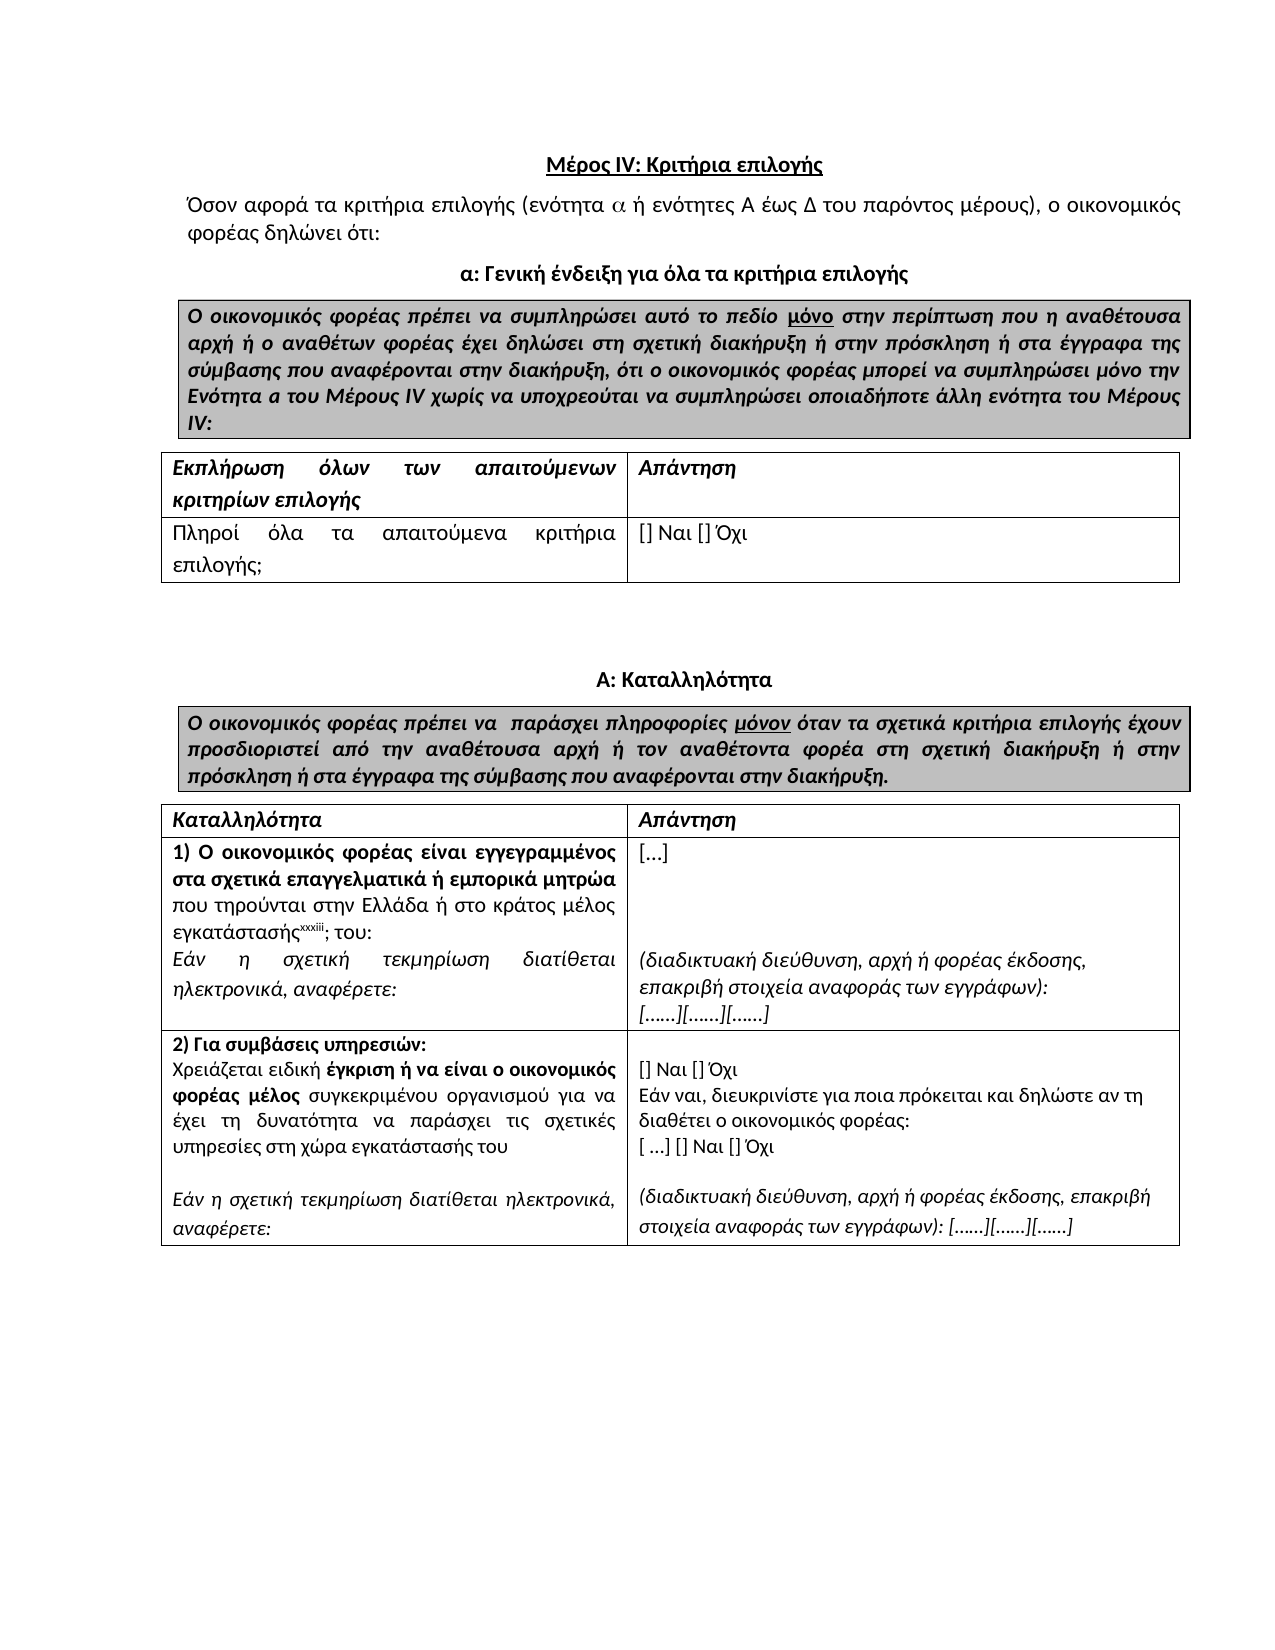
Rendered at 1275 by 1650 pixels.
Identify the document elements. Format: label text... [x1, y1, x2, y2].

table_cell 1) Ο οικονομικός φορέας είναι εγγεγραμμένος στα σχετικά επαγγελματικά ή εμπορικά μητρώα που τηρούνται στην Ελλάδα ή στο κράτος μέλος εγκατάστασής; του: Εάν η σχετική τεκμηρίωση διατίθεται ηλεκτρονικά, αναφέρετε: [162, 838, 627, 1030]
table_header Απάντηση [628, 453, 1179, 517]
table_header Καταλληλότητα [162, 805, 627, 837]
table_cell […] (διαδικτυακή διεύθυνση, αρχή ή φορέας έκδοσης, επακριβή στοιχεία αναφοράς των εγγράφων): [……][……][……] [628, 838, 1179, 1030]
table_cell [] Ναι [] Όχι [628, 518, 1179, 582]
text Α: Καταλληλότητα [187, 665, 1181, 693]
text Ο οικονομικός φορέας πρέπει να συμπληρώσει αυτό το πεδίο μόνο στην περίπτωση που η αναθέτουσα αρχή ή ο αναθέτων φορέας έχει δηλώσει στη σχετική διακήρυξη ή στην πρόσκληση ή στα έγγραφα της σύμβασης που αναφέρονται στην διακήρυξη, ότι ο οικονομικός φορέας μπορεί να συμπληρώσει μόνο την Ενότητα a του Μέρους ΙV χωρίς να υποχρεούται να συμπληρώσει οποιαδήποτε άλλη ενότητα του Μέρους ΙV: [179, 301, 1189, 438]
table_cell 2) Για συμβάσεις υπηρεσιών: Χρειάζεται ειδική έγκριση ή να είναι ο οικονομικός φορέας μέλος συγκεκριμένου οργανισμού για να έχει τη δυνατότητα να παράσχει τις σχετικές υπηρεσίες στη χώρα εγκατάστασής του Εάν η σχετική τεκμηρίωση διατίθεται ηλεκτρονικά, αναφέρετε: [162, 1031, 627, 1245]
text Μέρος IV: Κριτήρια επιλογής [187, 150, 1181, 178]
table_header Απάντηση [628, 805, 1179, 837]
table_header Εκπλήρωση όλων των απαιτούμενων κριτηρίων επιλογής [162, 453, 627, 517]
text Όσον αφορά τα κριτήρια επιλογής (ενότητα  ή ενότητες Α έως Δ του παρόντος μέρους), ο οικονομικός φορέας δηλώνει ότι: [187, 191, 1181, 247]
text α: Γενική ένδειξη για όλα τα κριτήρια επιλογής [187, 259, 1181, 287]
table_cell Πληροί όλα τα απαιτούμενα κριτήρια επιλογής; [162, 518, 627, 582]
text Ο οικονομικός φορέας πρέπει να παράσχει πληροφορίες μόνον όταν τα σχετικά κριτήρια επιλογής έχουν προσδιοριστεί από την αναθέτουσα αρχή ή τον αναθέτοντα φορέα στη σχετική διακήρυξη ή στην πρόσκληση ή στα έγγραφα της σύμβασης που αναφέρονται στην διακήρυξη. [179, 707, 1189, 791]
table_cell [] Ναι [] Όχι Εάν ναι, διευκρινίστε για ποια πρόκειται και δηλώστε αν τη διαθέτει ο οικονομικός φορέας: [ …] [] Ναι [] Όχι (διαδικτυακή διεύθυνση, αρχή ή φορέας έκδοσης, επακριβή στοιχεία αναφοράς των εγγράφων): [……][……][……] [628, 1031, 1179, 1245]
